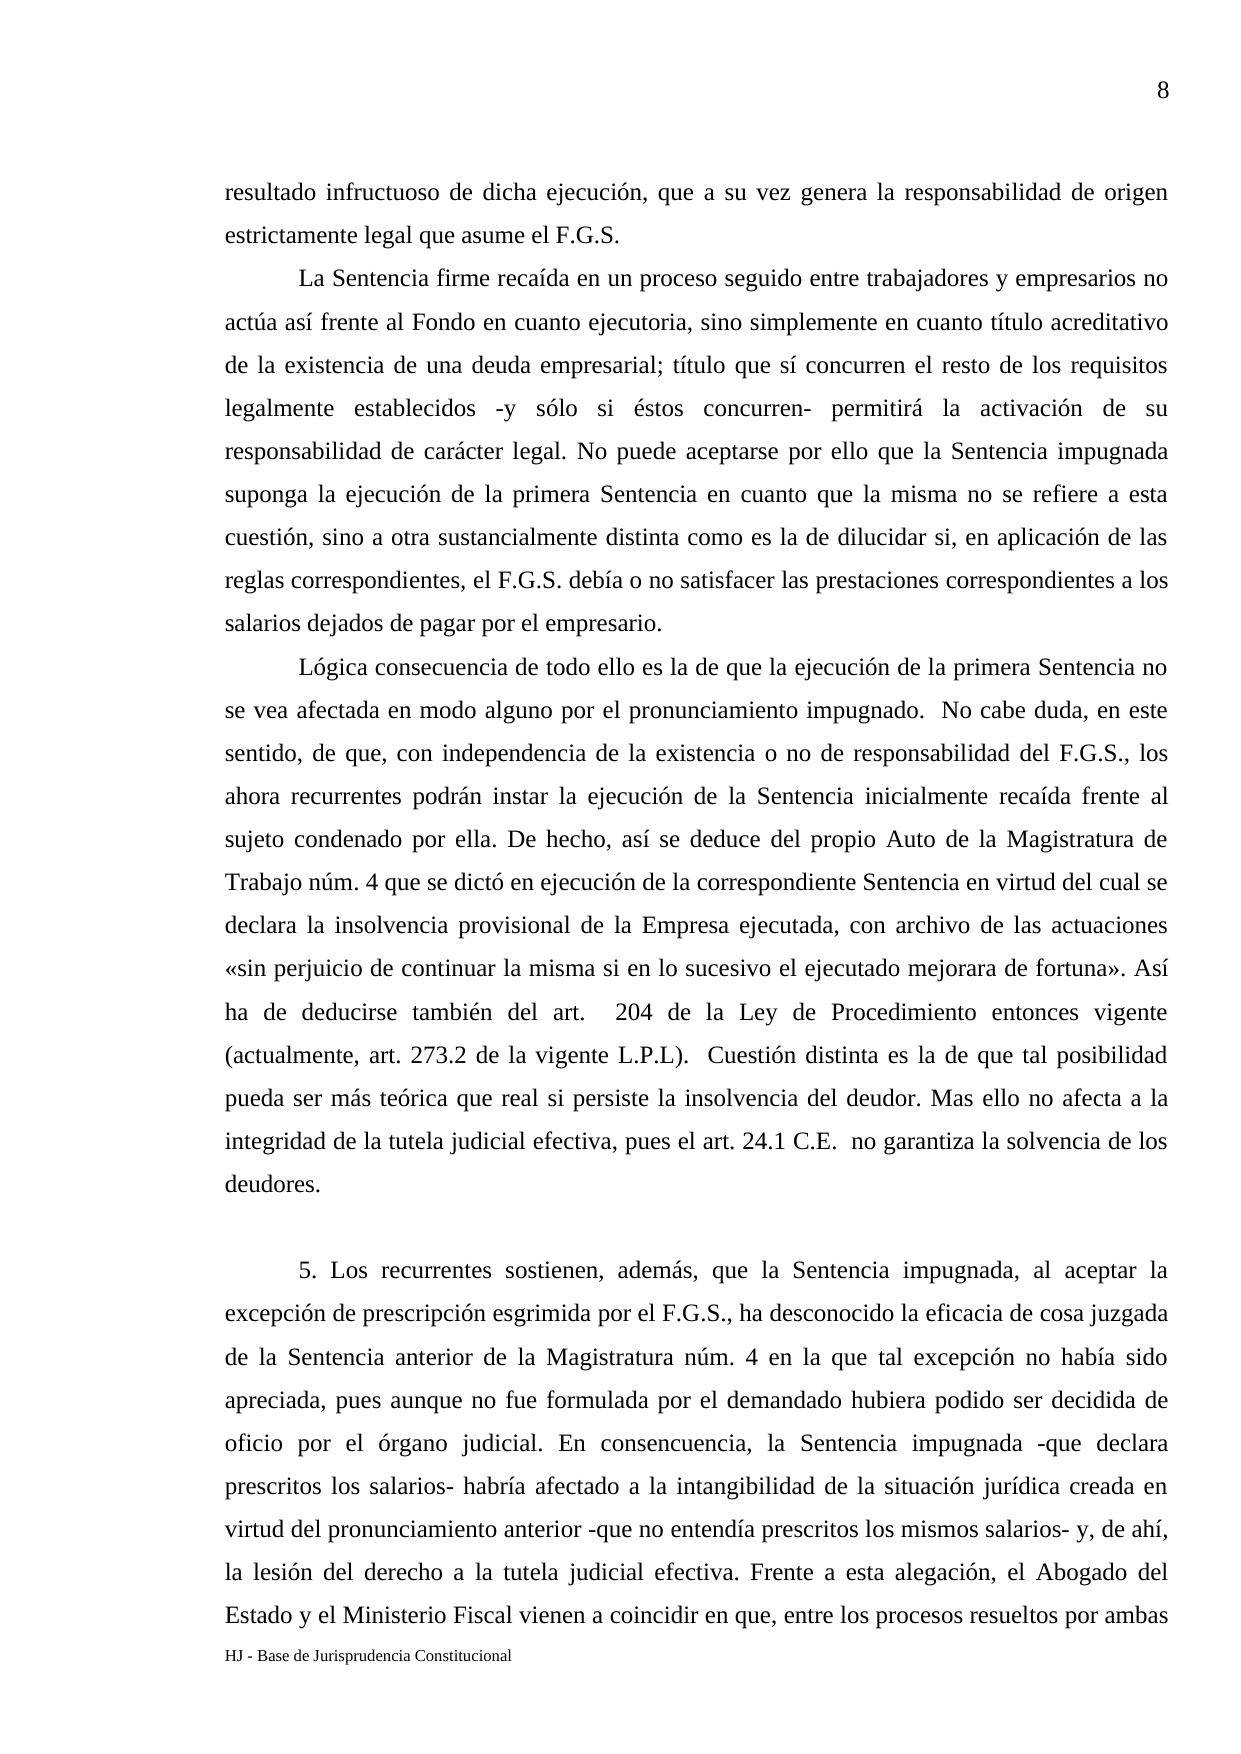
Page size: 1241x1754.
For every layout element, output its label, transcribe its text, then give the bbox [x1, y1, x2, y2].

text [224, 1255, 1169, 1629]
text La Sentencia firme recaída en un proceso seguido entre trabajadores y empresarios no actúa así frente al Fondo en cuanto ejecutoria, sino simplemente en cuanto título acreditativo de la existencia de una deuda empresarial; título que sí concurren el resto de los requisitos legalmente establecidos -y sólo si éstos concurren- permitirá la activación de su responsabilidad de carácter legal. No puede aceptarse por ello que la Sentencia impugnada suponga la ejecución de la primera Sentencia en cuanto que la misma no se refiere a esta cuestión, sino a otra sustancialmente distinta como es la de dilucidar si, en aplicación de las reglas correspondientes, el F.G.S. debía o no satisfacer las prestaciones correspondientes a los salarios dejados de pagar por el empresario. [224, 263, 1169, 637]
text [224, 177, 1169, 249]
text Lógica consecuencia de todo ello es la de que la ejecución de la primera Sentencia no se vea afectada en modo alguno por el pronunciamiento impugnado. No cabe duda, en este sentido, de que, con independencia de la existencia o no de responsabilidad del F.G.S., los ahora recurrentes podrán instar la ejecución de la Sentencia inicialmente recaída frente al sujeto condenado por ella. De hecho, así se deduce del propio Auto de la Magistratura de Trabajo núm. 4 que se dictó en ejecución de la correspondiente Sentencia en virtud del cual se declara la insolvencia provisional de la Empresa ejecutada, con archivo de las actuaciones «sin perjuicio de continuar la misma si en lo sucesivo el ejecutado mejorara de fortuna». Así ha de deducirse también del art. 204 de la Ley de Procedimiento entonces vigente (actualmente, art. 273.2 de la vigente L.P.L). Cuestión distinta es la de que tal posibilidad pueda ser más teórica que real si persiste la insolvencia del deudor. Mas ello no afecta a la integridad de la tutela judicial efectiva, pues el art. 24.1 C.E. no garantiza la solvencia de los deudores. [224, 652, 1169, 1198]
